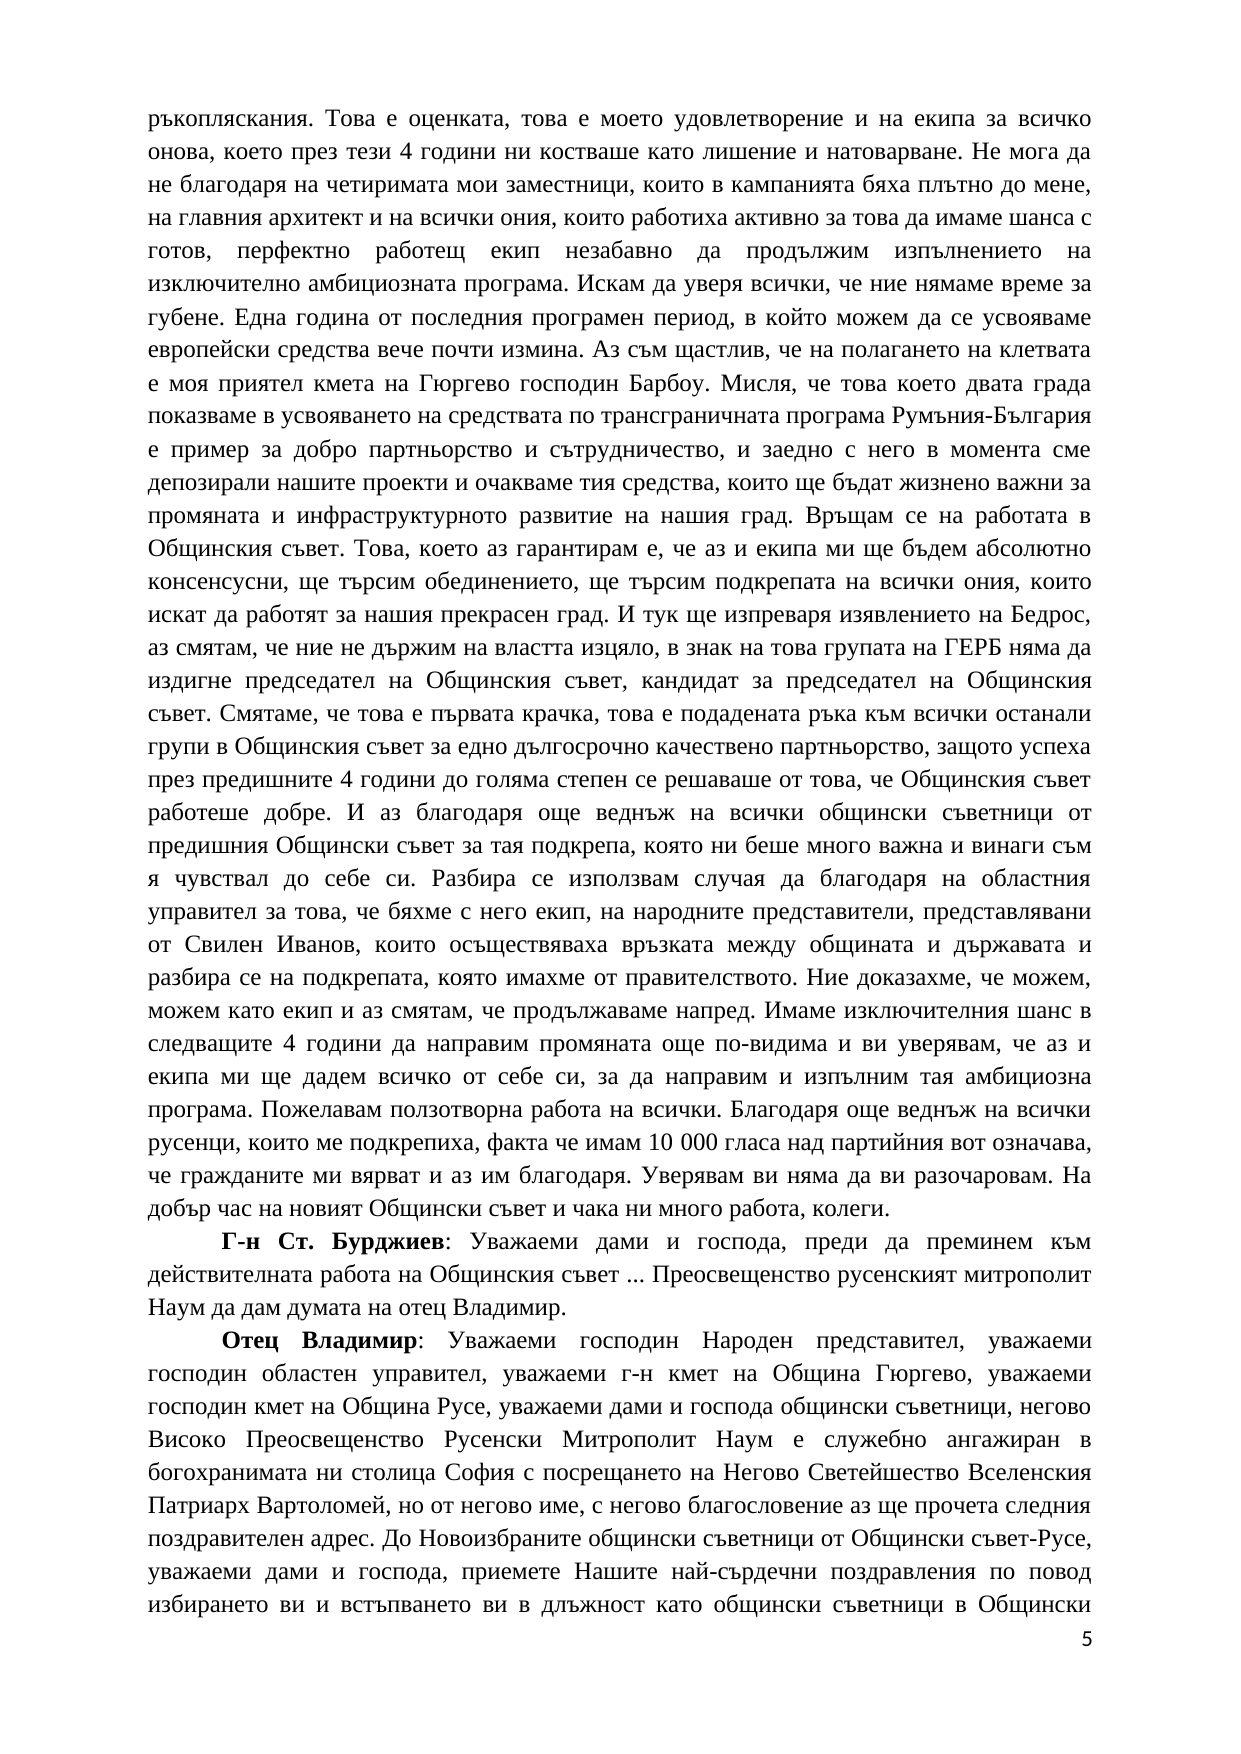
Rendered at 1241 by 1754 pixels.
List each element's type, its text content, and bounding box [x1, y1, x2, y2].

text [148, 1325, 1093, 1618]
text Г-н Ст. Бурджиев: Уважаеми дами и господа, преди да преминем към действителната работа на Общинския съвет ... Преосвещенство русенският митрополит Наум да дам думата на отец Владимир. [148, 1226, 1093, 1321]
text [148, 103, 1093, 1222]
